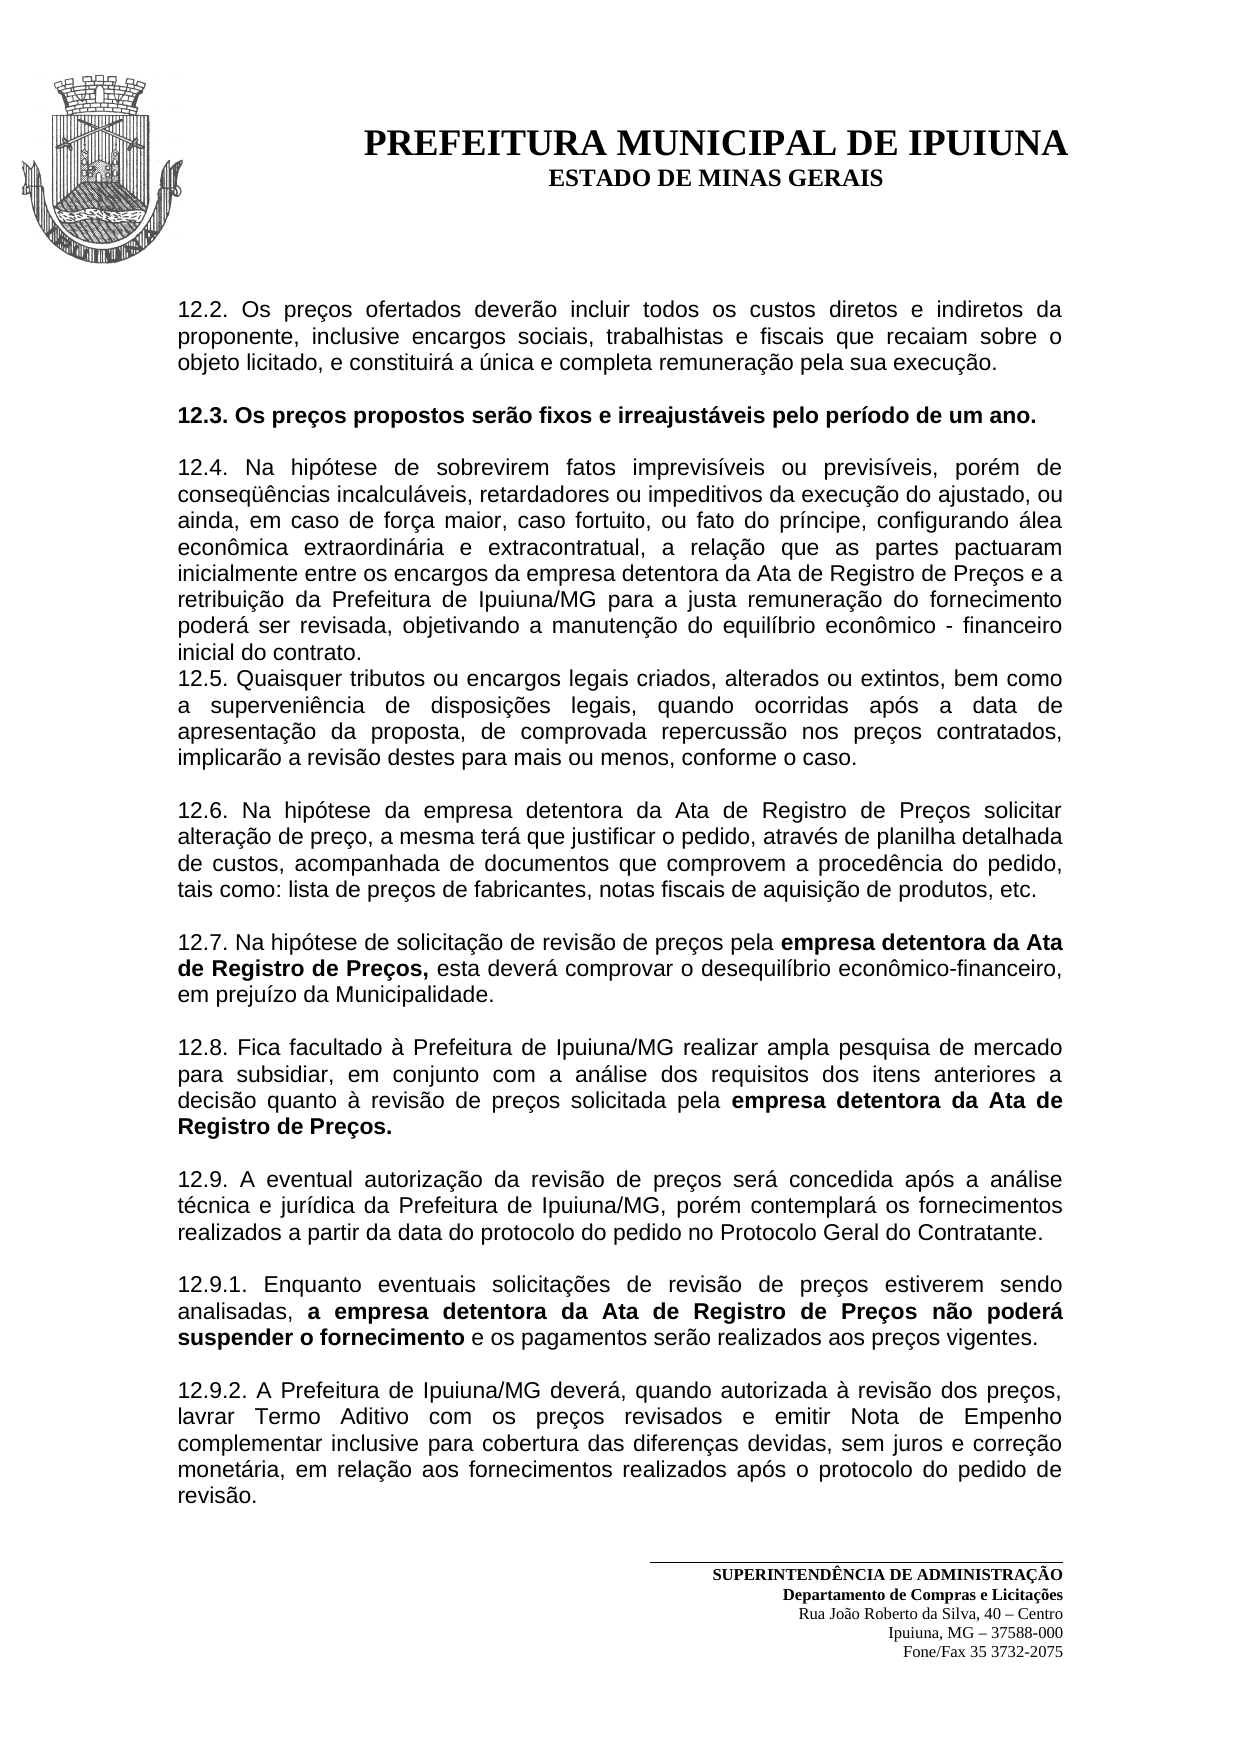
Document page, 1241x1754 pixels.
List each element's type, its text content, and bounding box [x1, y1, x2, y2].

text 12.5. Quaisquer tributos ou encargos legais criados, alterados ou extintos, bem como a superveniência de disposições legais, quando ocorridas após a data de apresentação da proposta, de comprovada repercussão nos preços contratados, implicarão a revisão destes para mais ou menos, conforme o caso. [177, 665, 1063, 771]
text 12.9. A eventual autorização da revisão de preços será concedida após a análise técnica e jurídica da Prefeitura de Ipuiuna/MG, porém contemplará os fornecimentos realizados a partir da data do protocolo do pedido no Protocolo Geral do Contratante. [177, 1166, 1063, 1245]
text 12.3. Os preços propostos serão fixos e irreajustáveis pelo período de um ano. [177, 402, 1063, 428]
text 12.8. Fica facultado à Prefeitura de Ipuiuna/MG realizar ampla pesquisa de mercado para subsidiar, em conjunto com a análise dos requisitos dos itens anteriores a decisão quanto à revisão de preços solicitada pela empresa detentora da Ata de Registro de Preços. [177, 1034, 1063, 1139]
text 12.6. Na hipótese da empresa detentora da Ata de Registro de Preços solicitar alteração de preço, a mesma terá que justificar o pedido, através de planilha detalhada de custos, acompanhada de documentos que comprovem a procedência do pedido, tais como: lista de preços de fabricantes, notas fiscais de aquisição de produtos, etc. [177, 797, 1063, 902]
text 12.2. Os preços ofertados deverão incluir todos os custos diretos e indiretos da proponente, inclusive encargos sociais, trabalhistas e fiscais que recaiam sobre o objeto licitado, e constituirá a única e completa remuneração pela sua execução. [177, 296, 1063, 375]
text 12.4. Na hipótese de sobrevirem fatos imprevisíveis ou previsíveis, porém de conseqüências incalculáveis, retardadores ou impeditivos da execução do ajustado, ou ainda, em caso de força maior, caso fortuito, ou fato do príncipe, configurando álea econômica extraordinária e extracontratual, a relação que as partes pactuaram inicialmente entre os encargos da empresa detentora da Ata de Registro de Preços e a retribuição da Prefeitura de Ipuiuna/MG para a justa remuneração do fornecimento poderá ser revisada, objetivando a manutenção do equilíbrio econômico - financeiro inicial do contrato. [177, 454, 1063, 665]
text 12.9.1. Enquanto eventuais solicitações de revisão de preços estiverem sendo analisadas, a empresa detentora da Ata de Registro de Preços não poderá suspender o fornecimento e os pagamentos serão realizados aos preços vigentes. [177, 1271, 1063, 1350]
text 12.7. Na hipótese de solicitação de revisão de preços pela empresa detentora da Ata de Registro de Preços, esta deverá comprovar o desequilíbrio econômico-financeiro, em prejuízo da Municipalidade. [177, 929, 1063, 1008]
text 12.9.2. A Prefeitura de Ipuiuna/MG deverá, quando autorizada à revisão dos preços, lavrar Termo Aditivo com os preços revisados e emitir Nota de Empenho complementar inclusive para cobertura das diferenças devidas, sem juros e correção monetária, em relação aos fornecimentos realizados após o protocolo do pedido de revisão. [177, 1377, 1063, 1508]
picture [21, 73, 183, 268]
